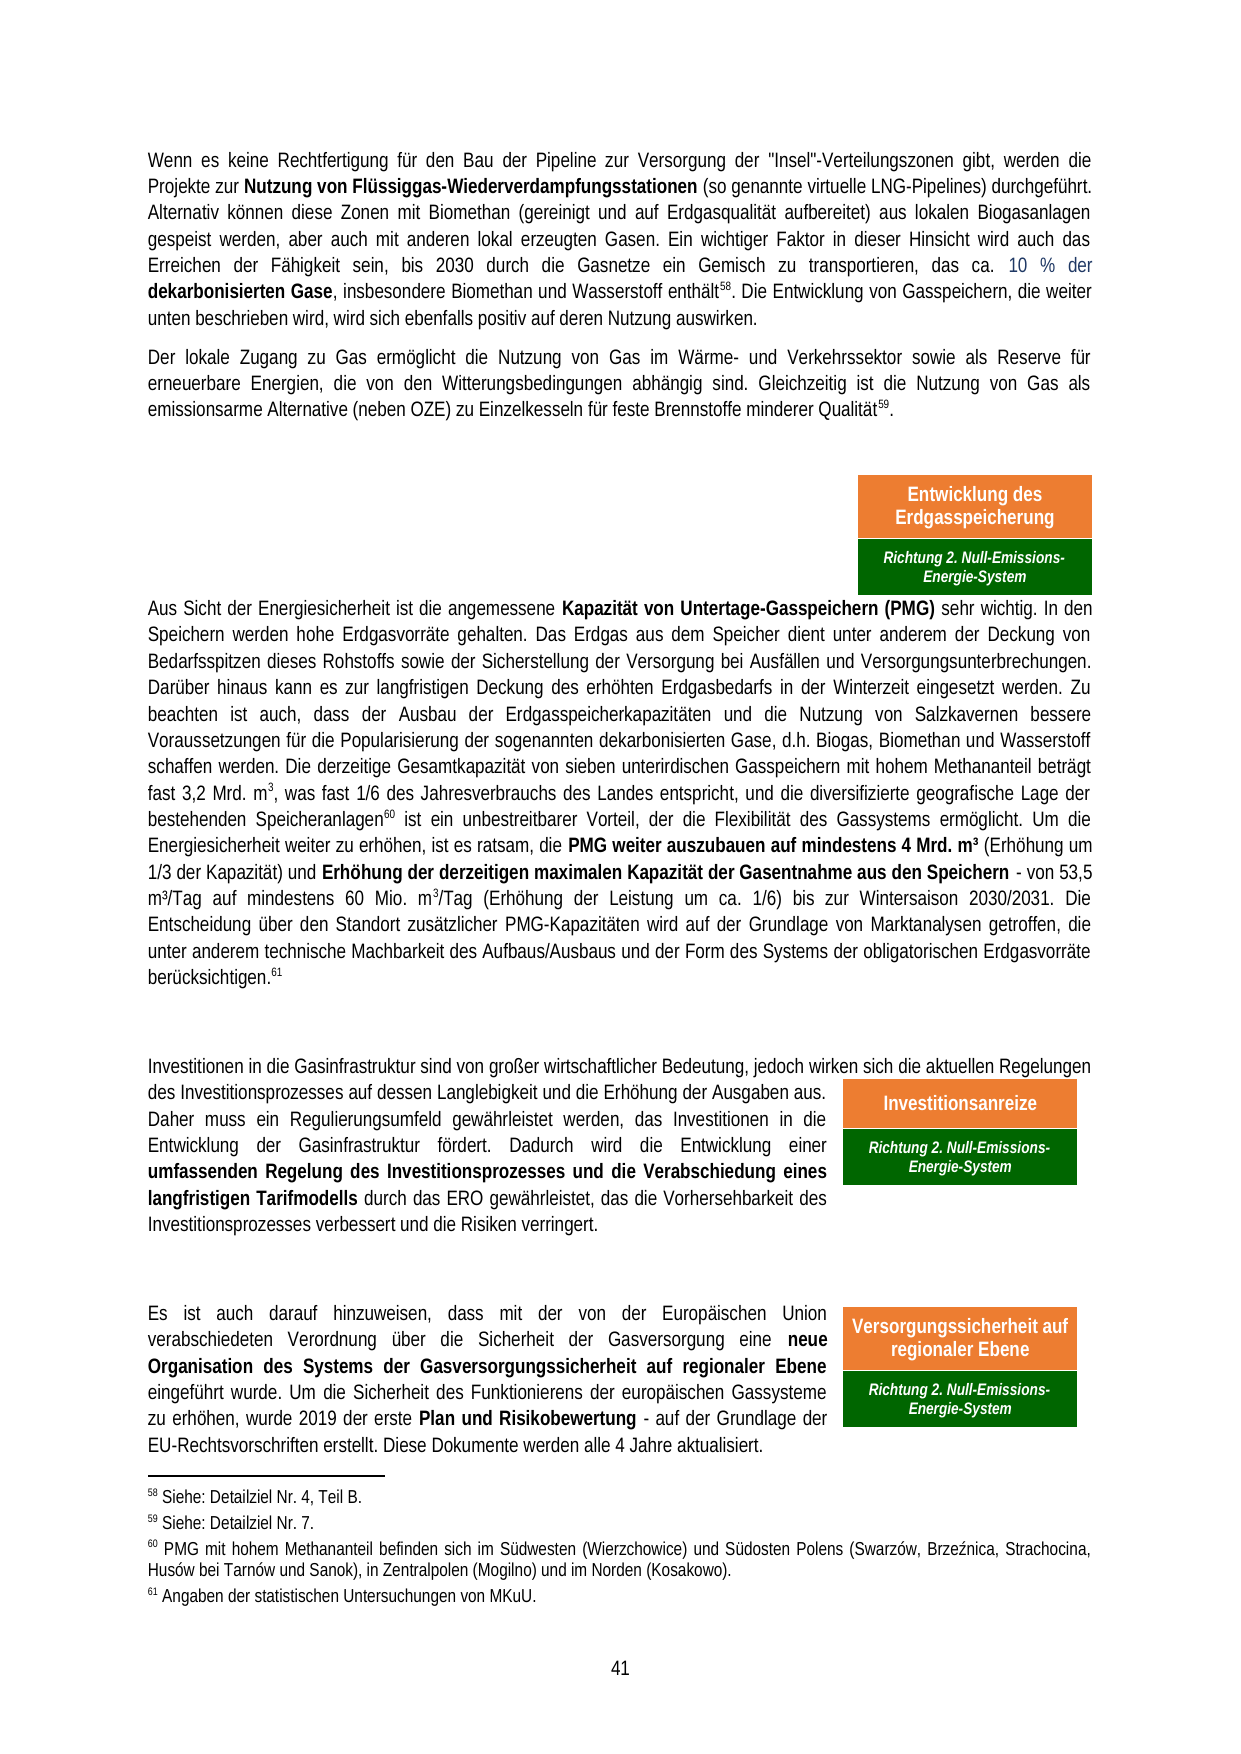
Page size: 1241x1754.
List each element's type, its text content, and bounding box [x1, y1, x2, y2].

table_cell Richtung 2. Null-Emissions-Energie-System [843, 1371, 1077, 1427]
table_cell Richtung 2. Null-Emissions-Energie-System [843, 1129, 1077, 1185]
text Es ist auch darauf hinzuweisen, dass mit der von der Europäischen Union verabschiedeten Verordnung über die Sicherheit der Gasversorgung eine neue Organisation des Systems der Gasversorgungssicherheit auf regionaler Ebene eingeführt wurde. Um die Sicherheit des Funktionierens der europäischen Gassysteme zu erhöhen, wurde 2019 der erste Plan und Risikobewertung - auf der Grundlage der EU-Rechtsvorschriften erstellt. Diese Dokumente werden alle 4 Jahre aktualisiert. [148, 1301, 1093, 1457]
table_header Entwicklung des Erdgasspeicherung [858, 475, 1092, 538]
text Investitionen in die Gasinfrastruktur sind von großer wirtschaftlicher Bedeutung, jedoch wirken sich die aktuellen Regelungen des Investitionsprozesses auf dessen Langlebigkeit und die Erhöhung der Ausgaben aus. Daher muss ein Regulierungsumfeld gewährleistet werden, das Investitionen in die Entwicklung der Gasinfrastruktur fördert. Dadurch wird die Entwicklung einer umfassenden Regelung des Investitionsprozesses und die Verabschiedung eines langfristigen Tarifmodells durch das ERO gewährleistet, das die Vorhersehbarkeit des Investitionsprozesses verbessert und die Risiken verringert. [148, 1054, 1093, 1236]
text Aus Sicht der Energiesicherheit ist die angemessene Kapazität von Untertage-Gasspeichern (PMG) sehr wichtig. In den Speichern werden hohe Erdgasvorräte gehalten. Das Erdgas aus dem Speicher dient unter anderem der Deckung von Bedarfsspitzen dieses Rohstoffs sowie der Sicherstellung der Versorgung bei Ausfällen und Versorgungsunterbrechungen. Darüber hinaus kann es zur langfristigen Deckung des erhöhten Erdgasbedarfs in der Winterzeit eingesetzt werden. Zu beachten ist auch, dass der Ausbau der Erdgasspeicherkapazitäten und die Nutzung von Salzkavernen bessere Voraussetzungen für die Popularisierung der sogenannten dekarbonisierten Gase, d.h. Biogas, Biomethan und Wasserstoff schaffen werden. Die derzeitige Gesamtkapazität von sieben unterirdischen Gasspeichern mit hohem Methananteil beträgt fast 3,2 Mrd. m3, was fast 1/6 des Jahresverbrauchs des Landes entspricht, und die diversifizierte geografische Lage der bestehenden Speicheranlagen ist ein unbestreitbarer Vorteil, der die Flexibilität des Gassystems ermöglicht. Um die Energiesicherheit weiter zu erhöhen, ist es ratsam, die PMG weiter auszubauen auf mindestens 4 Mrd. m³ (Erhöhung um 1/3 der Kapazität) und Erhöhung der derzeitigen maximalen Kapazität der Gasentnahme aus den Speichern - von 53,5 m³/Tag auf mindestens 60 Mio. m3/Tag (Erhöhung der Leistung um ca. 1/6) bis zur Wintersaison 2030/2031. Die Entscheidung über den Standort zusätzlicher PMG-Kapazitäten wird auf der Grundlage von Marktanalysen getroffen, die unter anderem technische Machbarkeit des Aufbaus/Ausbaus und der Form des Systems der obligatorischen Erdgasvorräte berücksichtigen. [148, 596, 1093, 989]
table_header Versorgungssicherheit auf regionaler Ebene [843, 1307, 1077, 1370]
text Der lokale Zugang zu Gas ermöglicht die Nutzung von Gas im Wärme- und Verkehrssektor sowie als Reserve für erneuerbare Energien, die von den Witterungsbedingungen abhängig sind. Gleichzeitig ist die Nutzung von Gas als emissionsarme Alternative (neben OZE) zu Einzelkesseln für feste Brennstoffe minderer Qualität. [148, 344, 1093, 421]
text Wenn es keine Rechtfertigung für den Bau der Pipeline zur Versorgung der "Insel"-Verteilungszonen gibt, werden die Projekte zur Nutzung von Flüssiggas-Wiederverdampfungsstationen (so genannte virtuelle LNG-Pipelines) durchgeführt. Alternativ können diese Zonen mit Biomethan (gereinigt und auf Erdgasqualität aufbereitet) aus lokalen Biogasanlagen gespeist werden, aber auch mit anderen lokal erzeugten Gasen. Ein wichtiger Faktor in dieser Hinsicht wird auch das Erreichen der Fähigkeit sein, bis 2030 durch die Gasnetze ein Gemisch zu transportieren, das ca. 10 % der dekarbonisierten Gase, insbesondere Biomethan und Wasserstoff enthält. Die Entwicklung von Gasspeichern, die weiter unten beschrieben wird, wird sich ebenfalls positiv auf deren Nutzung auswirken. [148, 148, 1093, 330]
table_header Investitionsanreize [843, 1079, 1077, 1128]
table_cell Richtung 2. Null-Emissions-Energie-System [858, 539, 1092, 595]
